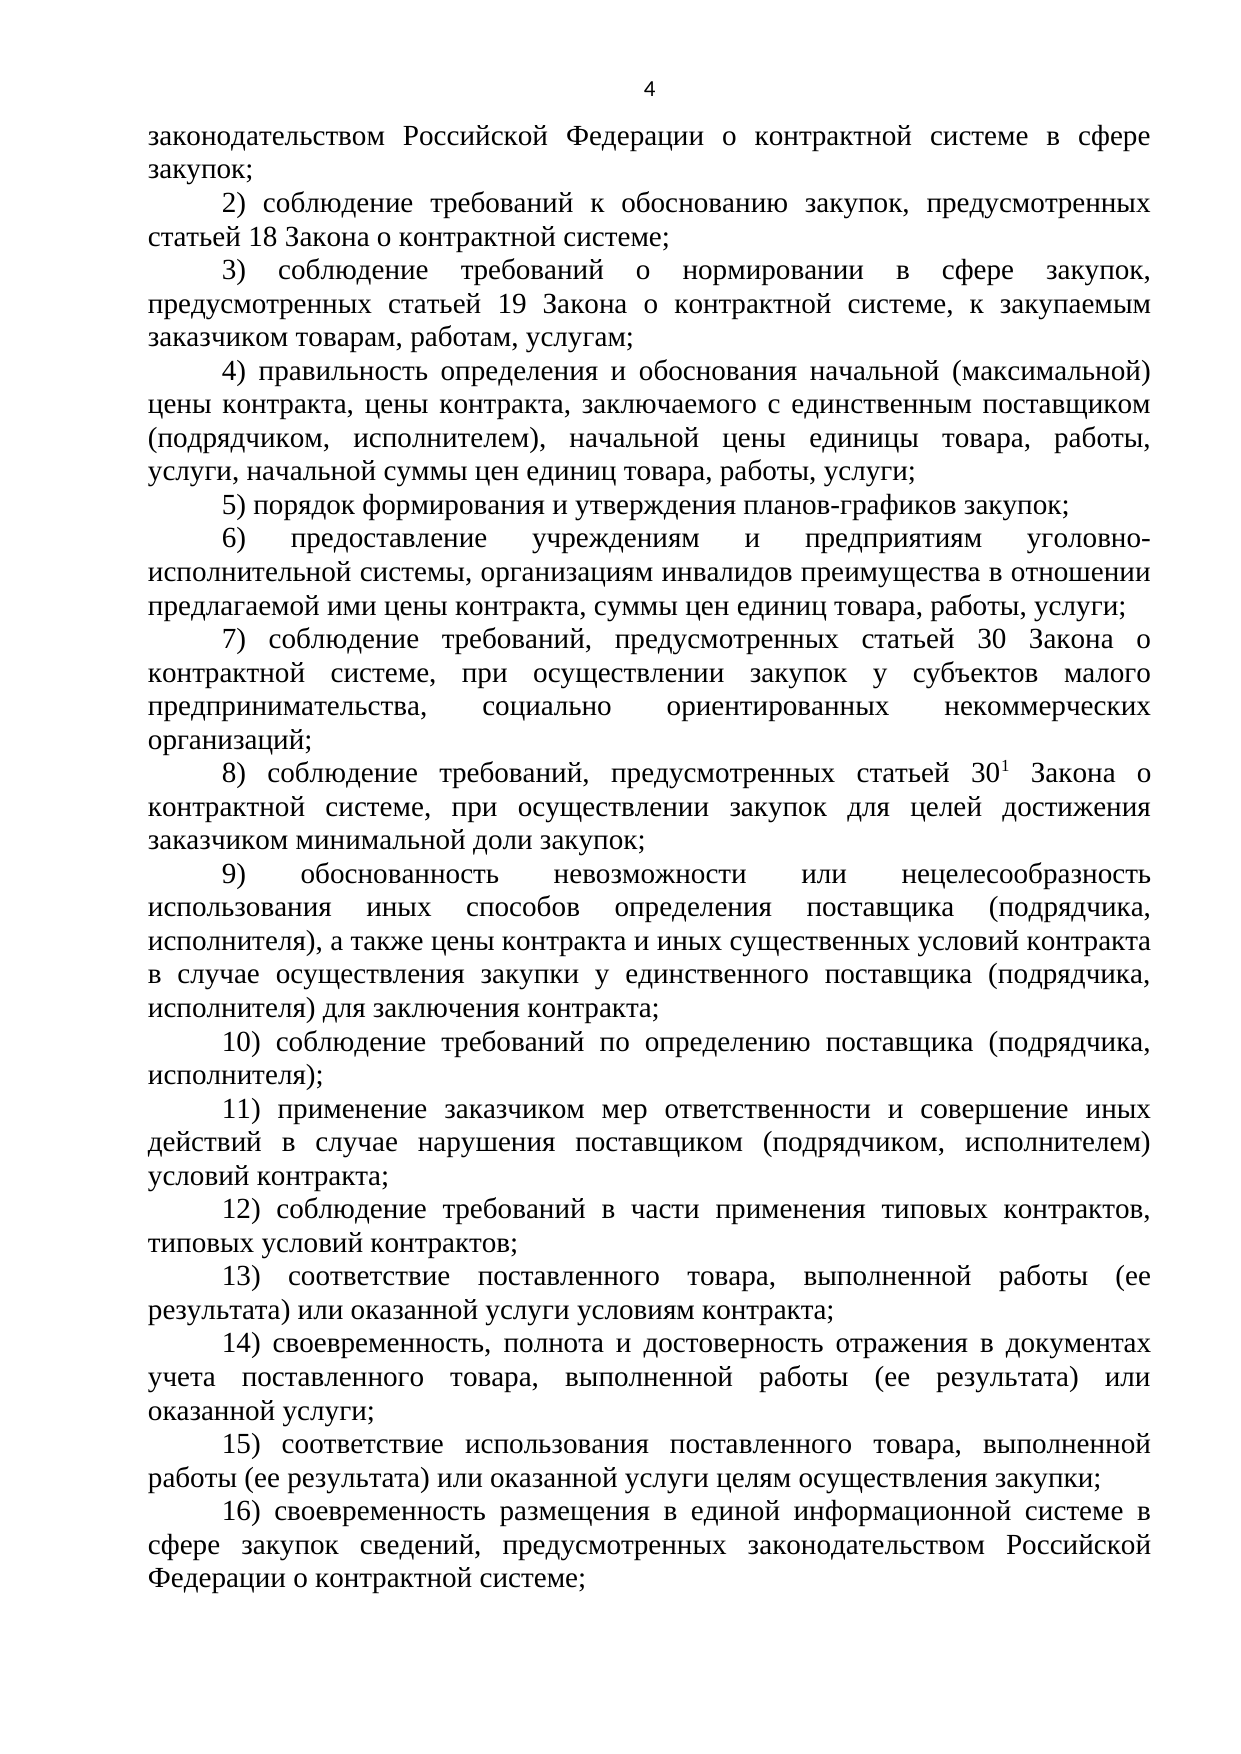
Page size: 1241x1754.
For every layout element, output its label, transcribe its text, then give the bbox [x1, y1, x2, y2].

text 10) соблюдение требований по определению поставщика (подрядчика, исполнителя); [148, 1024, 1152, 1091]
text 3) соблюдение требований о нормировании в сфере закупок, предусмотренных статьей 19 Закона о контрактной системе, к закупаемым заказчиком товарам, работам, услугам; [148, 252, 1152, 353]
text 16) своевременность размещения в единой информационной системе в сфере закупок сведений, предусмотренных законодательством Российской Федерации о контрактной системе; [148, 1493, 1152, 1594]
text 11) применение заказчиком мер ответственности и совершение иных действий в случае нарушения поставщиком (подрядчиком, исполнителем) условий контракта; [148, 1091, 1152, 1191]
text 15) соответствие использования поставленного товара, выполненной работы (ее результата) или оказанной услуги целям осуществления закупки; [148, 1426, 1152, 1493]
text 13) соответствие поставленного товара, выполненной работы (ее результата) или оказанной услуги условиям контракта; [148, 1258, 1152, 1326]
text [148, 118, 1152, 185]
text 12) соблюдение требований в части применения типовых контрактов, типовых условий контрактов; [148, 1191, 1152, 1258]
text 14) своевременность, полнота и достоверность отражения в документах учета поставленного товара, выполненной работы (ее результата) или оказанной услуги; [148, 1326, 1152, 1426]
text 5) порядок формирования и утверждения планов-графиков закупок; [148, 487, 1152, 521]
text 7) соблюдение требований, предусмотренных статьей 30 Закона о контрактной системе, при осуществлении закупок у субъектов малого предпринимательства, социально ориентированных некоммерческих организаций; [148, 621, 1152, 755]
text 2) соблюдение требований к обоснованию закупок, предусмотренных статьей 18 Закона о контрактной системе; [148, 185, 1152, 252]
text 8) соблюдение требований, предусмотренных статьей 301 Закона о контрактной системе, при осуществлении закупок для целей достижения заказчиком минимальной доли закупок; [148, 755, 1152, 856]
text 6) предоставление учреждениям и предприятиям уголовно-исполнительной системы, организациям инвалидов преимущества в отношении предлагаемой ими цены контракта, суммы цен единиц товара, работы, услуги; [148, 521, 1152, 621]
text 9) обоснованность невозможности или нецелесообразность использования иных способов определения поставщика (подрядчика, исполнителя), а также цены контракта и иных существенных условий контракта в случае осуществления закупки у единственного поставщика (подрядчика, исполнителя) для заключения контракта; [148, 856, 1152, 1024]
text 4) правильность определения и обоснования начальной (максимальной) цены контракта, цены контракта, заключаемого с единственным поставщиком (подрядчиком, исполнителем), начальной цены единицы товара, работы, услуги, начальной суммы цен единиц товара, работы, услуги; [148, 353, 1152, 487]
